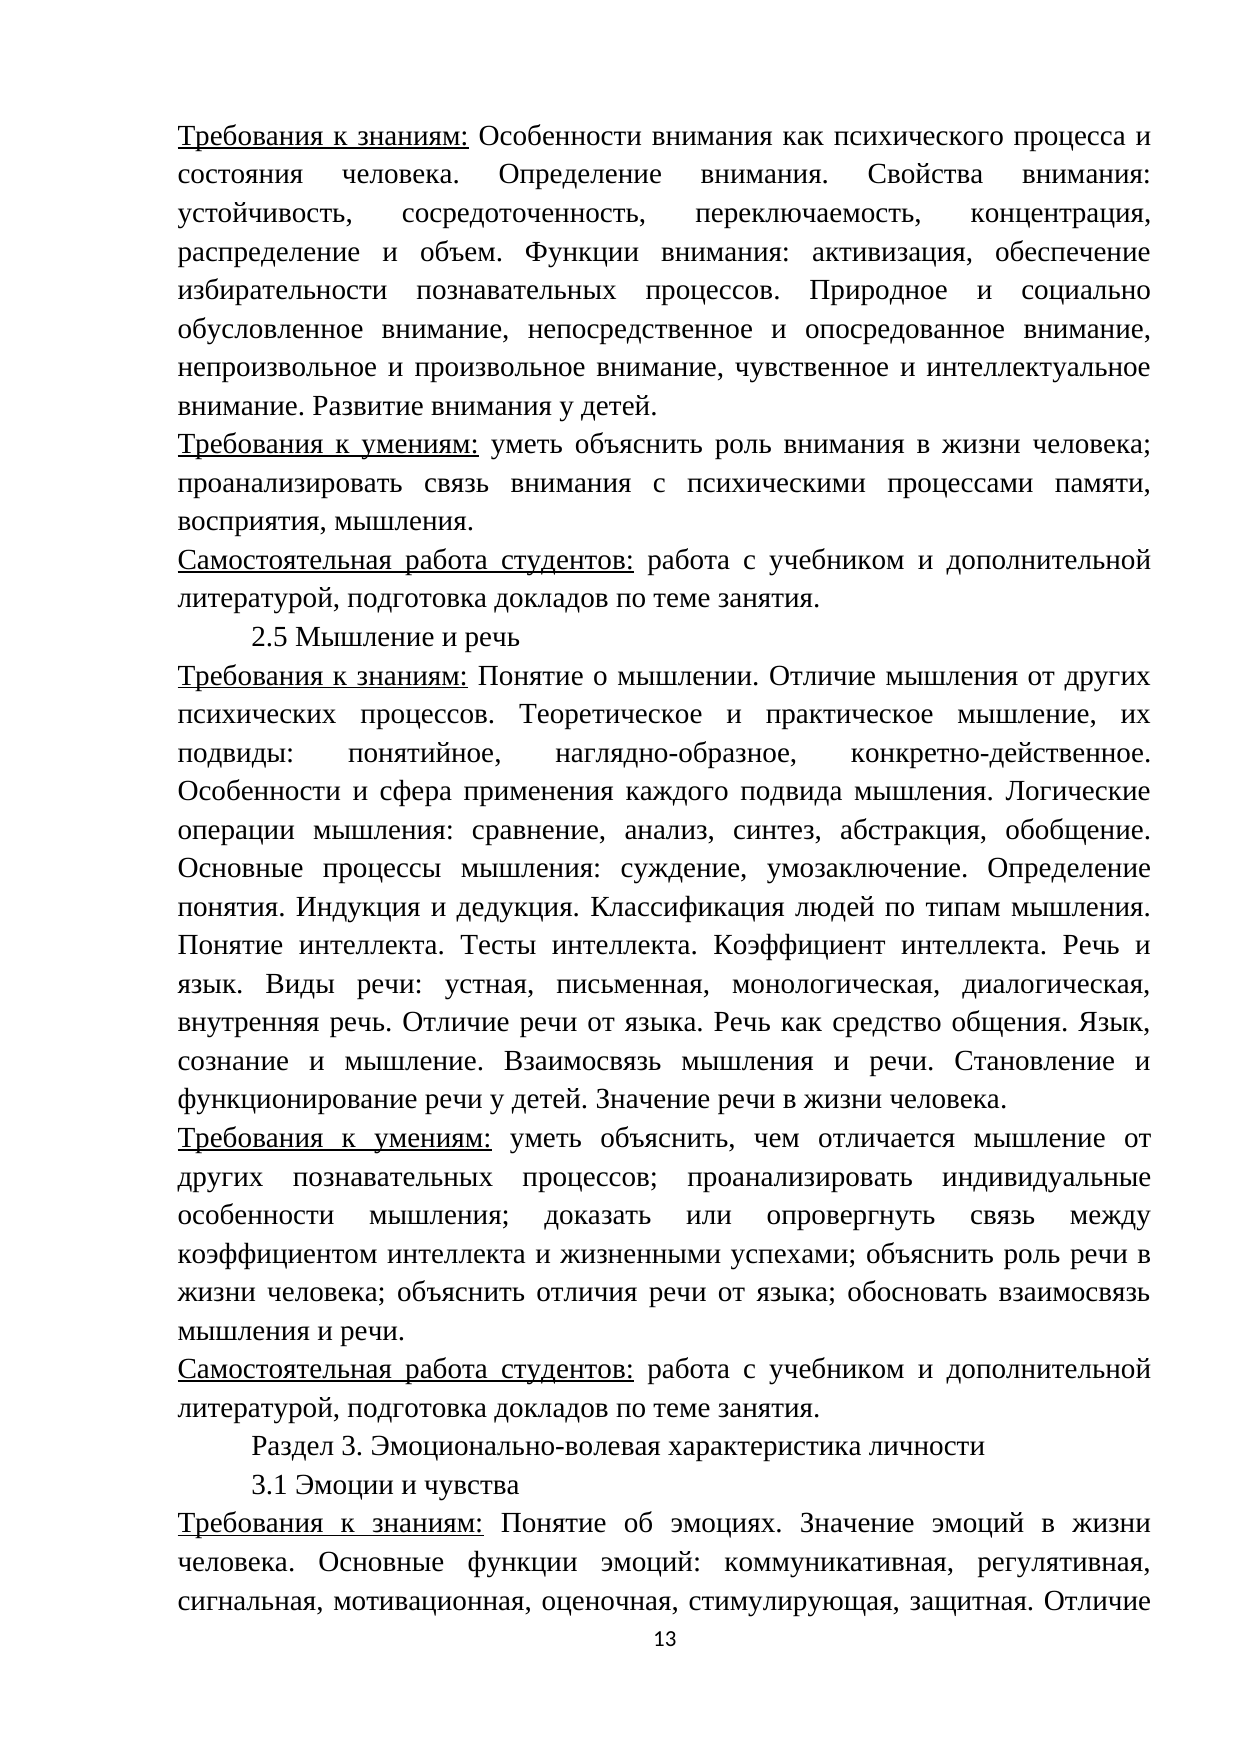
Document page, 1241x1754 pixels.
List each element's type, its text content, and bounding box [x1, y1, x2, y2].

text 2.5 Мышление и речь [177, 619, 1152, 653]
text Самостоятельная работа студентов: работа с учебником и дополнительной литературой, подготовка докладов по теме занятия. [177, 542, 1152, 614]
text Самостоятельная работа студентов: работа с учебником и дополнительной литературой, подготовка докладов по теме занятия. [177, 1351, 1152, 1423]
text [177, 1506, 1152, 1616]
text Требования к знаниям: Особенности внимания как психического процесса и состояния человека. Определение внимания. Свойства внимания: устойчивость, сосредоточенность, переключаемость, концентрация, распределение и объем. Функции внимания: активизация, обеспечение избирательности познавательных процессов. Природное и социально обусловленное внимание, непосредственное и опосредованное внимание, непроизвольное и произвольное внимание, чувственное и интеллектуальное внимание. Развитие внимания у детей. [177, 118, 1152, 421]
text Требования к умениям: уметь объяснить роль внимания в жизни человека; проанализировать связь внимания с психическими процессами памяти, восприятия, мышления. [177, 426, 1152, 537]
text Раздел 3. Эмоционально-волевая характеристика личности [177, 1428, 1152, 1462]
text 3.1 Эмоции и чувства [177, 1467, 1152, 1501]
text Требования к умениям: уметь объяснить, чем отличается мышление от других познавательных процессов; проанализировать индивидуальные особенности мышления; доказать или опровергнуть связь между коэффициентом интеллекта и жизненными успехами; объяснить роль речи в жизни человека; объяснить отличия речи от языка; обосновать взаимосвязь мышления и речи. [177, 1120, 1152, 1346]
text Требования к знаниям: Понятие о мышлении. Отличие мышления от других психических процессов. Теоретическое и практическое мышление, их подвиды: понятийное, наглядно-образное, конкретно-действенное. Особенности и сфера применения каждого подвида мышления. Логические операции мышления: сравнение, анализ, синтез, абстракция, обобщение. Основные процессы мышления: суждение, умозаключение. Определение понятия. Индукция и дедукция. Классификация людей по типам мышления. Понятие интеллекта. Тесты интеллекта. Коэффициент интеллекта. Речь и язык. Виды речи: устная, письменная, монологическая, диалогическая, внутренняя речь. Отличие речи от языка. Речь как средство общения. Язык, сознание и мышление. Взаимосвязь мышления и речи. Становление и функционирование речи у детей. Значение речи в жизни человека. [177, 658, 1152, 1115]
